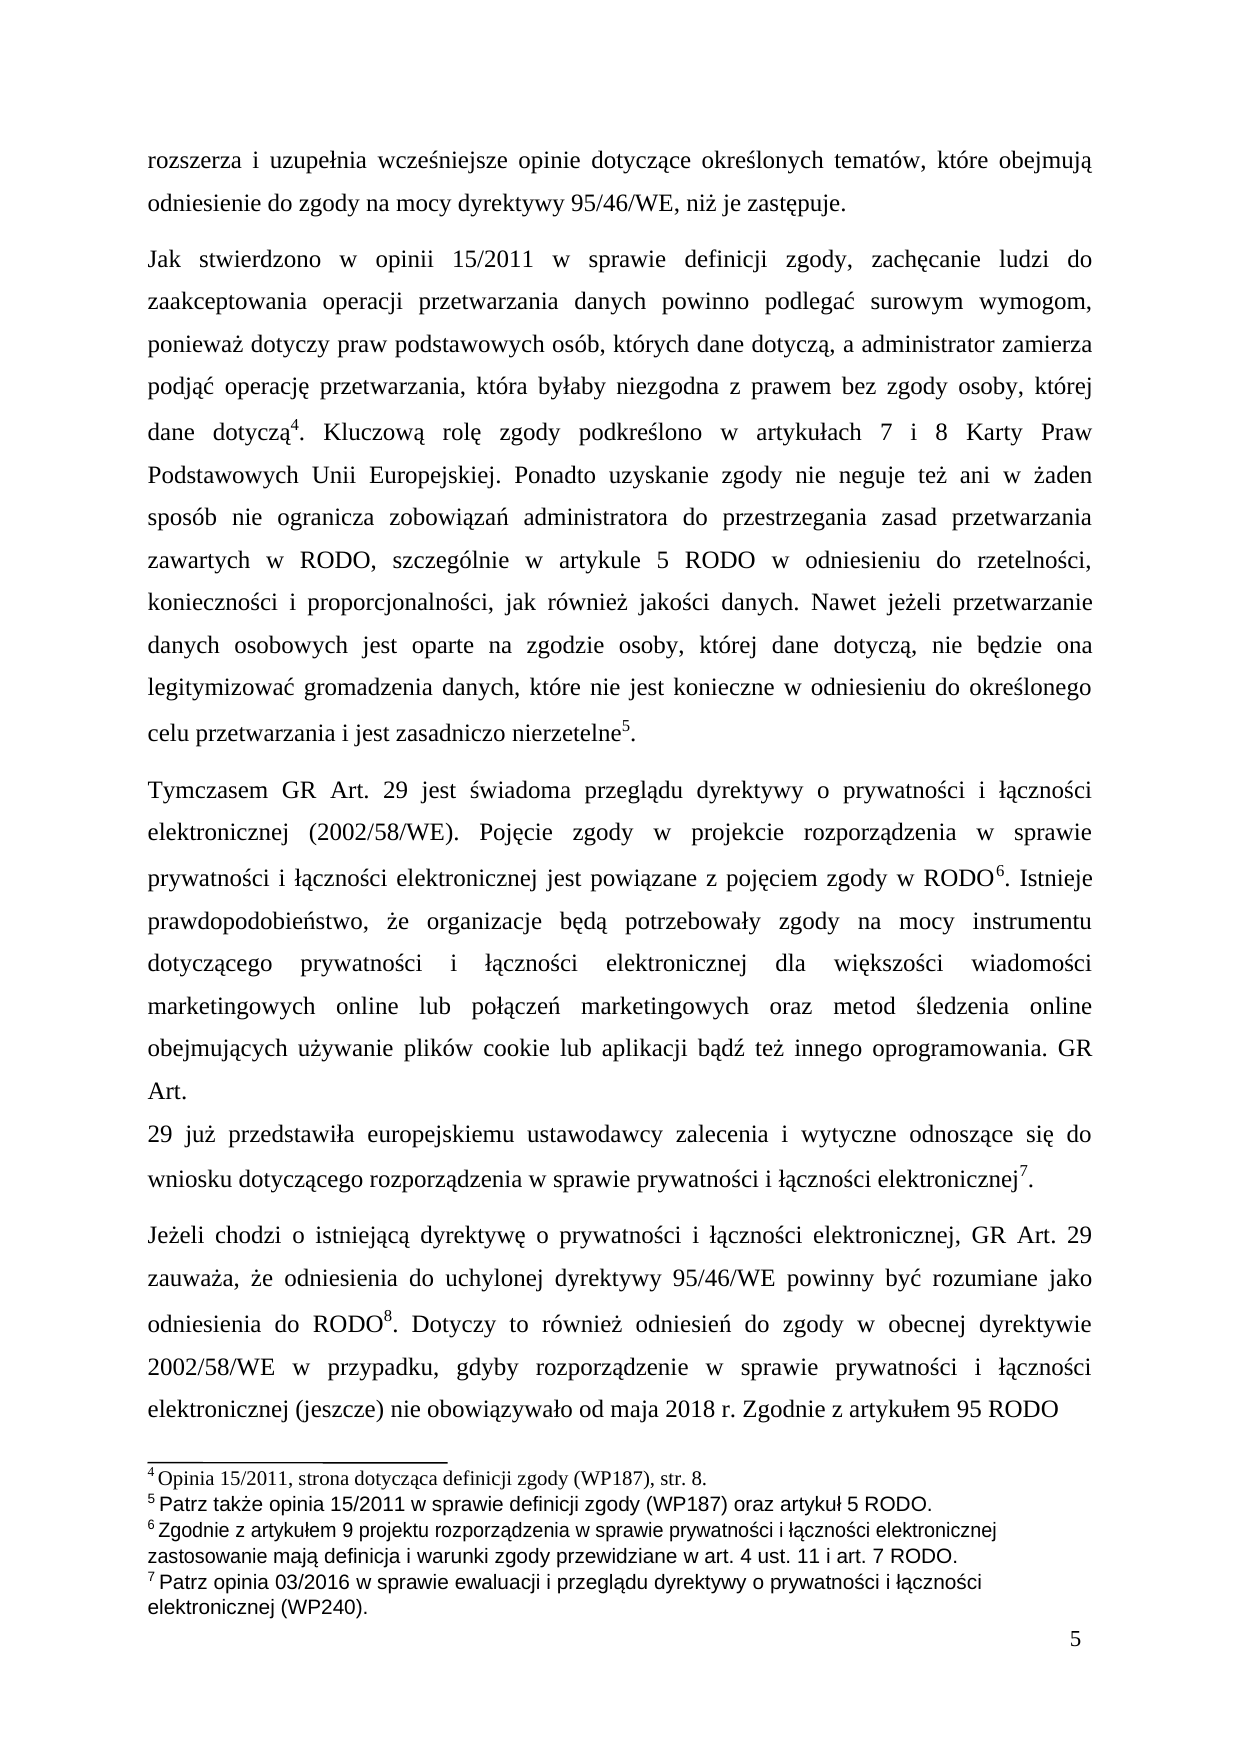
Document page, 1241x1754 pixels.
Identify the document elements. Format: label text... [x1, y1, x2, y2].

text rozszerza i uzupełnia wcześniejsze opinie dotyczące określonych tematów, które obejmują odniesienie do zgody na mocy dyrektywy 95/46/WE, niż je zastępuje. [147, 145, 1092, 217]
text Jak stwierdzono w opinii 15/2011 w sprawie definicji zgody, zachęcanie ludzi do zaakceptowania operacji przetwarzania danych powinno podlegać surowym wymogom, ponieważ dotyczy praw podstawowych osób, których dane dotyczą, a administrator zamierza podjąć operację przetwarzania, która byłaby niezgodna z prawem bez zgody osoby, której dane dotyczą4. Kluczową rolę zgody podkreślono w artykułach 7 i 8 Karty Praw Podstawowych Unii Europejskiej. Ponadto uzyskanie zgody nie neguje też ani w żaden sposób nie ogranicza zobowiązań administratora do przestrzegania zasad przetwarzania zawartych w RODO, szczególnie w artykule 5 RODO w odniesieniu do rzetelności, konieczności i proporcjonalności, jak również jakości danych. Nawet jeżeli przetwarzanie danych osobowych jest oparte na zgodzie osoby, której dane dotyczą, nie będzie ona legitymizować gromadzenia danych, które nie jest konieczne w odniesieniu do określonego celu przetwarzania i jest zasadniczo nierzetelne5. [147, 244, 1093, 747]
text Jeżeli chodzi o istniejącą dyrektywę o prywatności i łączności elektronicznej, GR Art. 29 zauważa, że odniesienia do uchylonej dyrektywy 95/46/WE powinny być rozumiane jako odniesienia do RODO8. Dotyczy to również odniesień do zgody w obecnej dyrektywie 2002/58/WE w przypadku, gdyby rozporządzenie w sprawie prywatności i łączności elektronicznej (jeszcze) nie obowiązywało od maja 2018 r. Zgodnie z artykułem 95 RODO [147, 1221, 1093, 1423]
text 6 Zgodnie z artykułem 9 projektu rozporządzenia w sprawie prywatności i łączności elektronicznej zastosowanie mają definicja i warunki zgody przewidziane w art. 4 ust. 11 i art. 7 RODO. [147, 1517, 1105, 1567]
text 4 Opinia 15/2011, strona dotycząca definicji zgody (WP187), str. 8. [147, 1464, 1105, 1490]
text 29 już przedstawiła europejskiemu ustawodawcy zalecenia i wytyczne odnoszące się do wniosku dotyczącego rozporządzenia w sprawie prywatności i łączności elektronicznej7. [147, 1119, 1092, 1192]
text Tymczasem GR Art. 29 jest świadoma przeglądu dyrektywy o prywatności i łączności elektronicznej (2002/58/WE). Pojęcie zgody w projekcie rozporządzenia w sprawie prywatności i łączności elektronicznej jest powiązane z pojęciem zgody w RODO6. Istnieje prawdopodobieństwo, że organizacje będą potrzebowały zgody na mocy instrumentu dotyczącego prywatności i łączności elektronicznej dla większości wiadomości marketingowych online lub połączeń marketingowych oraz metod śledzenia online obejmujących używanie plików cookie lub aplikacji bądź też innego oprogramowania. GR Art. [147, 775, 1093, 1105]
text 7 Patrz opinia 03/2016 w sprawie ewaluacji i przeglądu dyrektywy o prywatności i łączności elektronicznej (WP240). [147, 1568, 1092, 1619]
text 5 Patrz także opinia 15/2011 w sprawie definicji zgody (WP187) oraz artykuł 5 RODO. [147, 1490, 1105, 1516]
